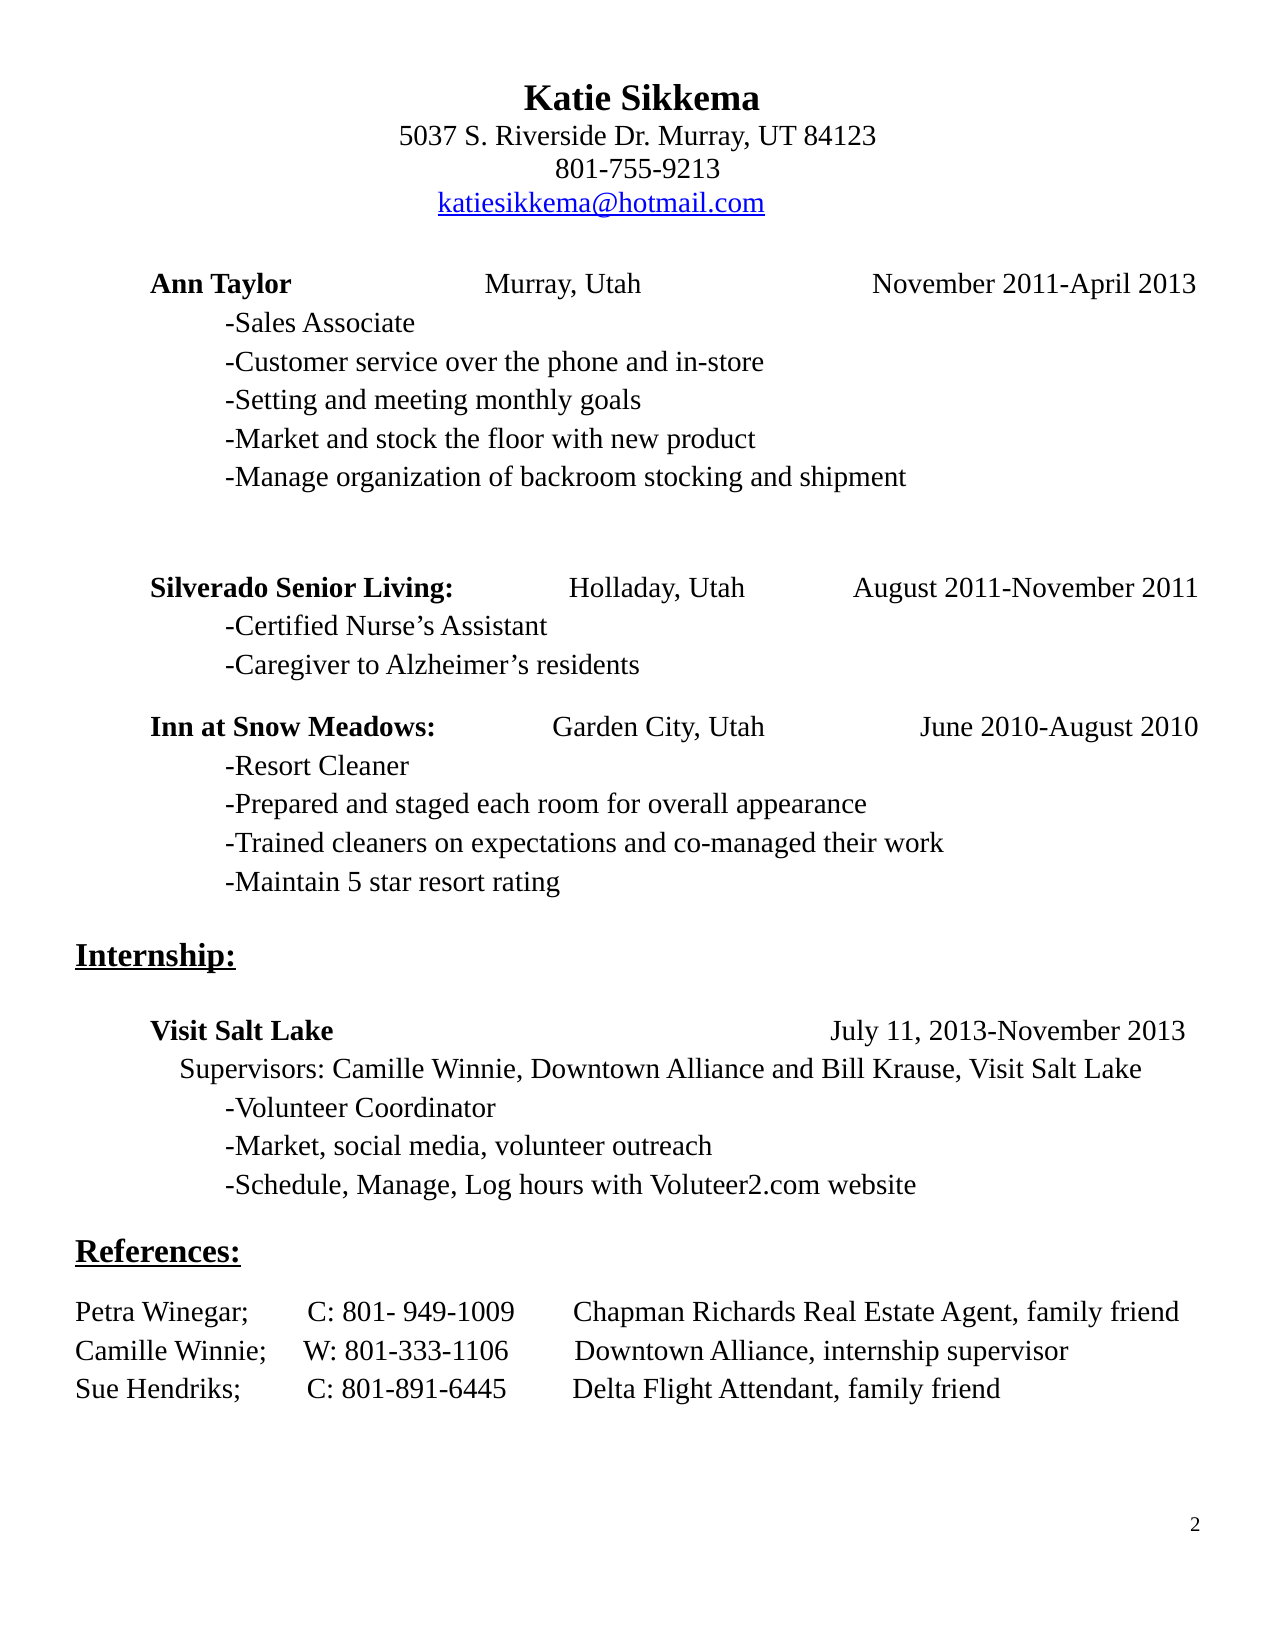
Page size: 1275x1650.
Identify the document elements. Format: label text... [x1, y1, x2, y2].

text -Setting and meeting monthly goals [75, 382, 1200, 416]
text -Resort Cleaner [75, 748, 1200, 782]
text Sue Hendriks; C: 801-891-6445 Delta Flight Attendant, family friend [75, 1371, 1200, 1405]
text Ann Taylor Murray, Utah November 2011-April 2013 [75, 267, 1200, 300]
text Silverado Senior Living: Holladay, Utah August 2011-November 2011 [75, 570, 1200, 603]
text -Trained cleaners on expectations and co-managed their work [75, 825, 1200, 859]
text Supervisors: Camille Winnie, Downtown Alliance and Bill Krause, Visit Salt Lake -Volunteer Coordinator -Market, social media, volunteer outreach -Schedule, Manage, Log hours with Voluteer2.com website [150, 1051, 1200, 1228]
text -Manage organization of backroom stocking and shipment [75, 459, 1200, 493]
text Petra Winegar; C: 801- 949-1009 Chapman Richards Real Estate Agent, family friend Camille Winnie; W: 801-333-1106 Downtown Alliance, internship supervisor [75, 1294, 1200, 1366]
text -Customer service over the phone and in-store [75, 344, 1200, 377]
text References: [75, 1232, 1200, 1270]
text -Certified Nurse’s Assistant [75, 608, 1200, 642]
text -Market and stock the floor with new product [75, 421, 1200, 454]
text -Maintain 5 star resort rating [150, 864, 1200, 897]
text -Sales Associate [75, 305, 1200, 339]
text -Prepared and staged each room for overall appearance [75, 787, 1200, 820]
text Inn at Snow Meadows: Garden City, Utah June 2010-August 2010 [75, 709, 1200, 743]
text Internship: [75, 935, 1200, 973]
text Visit Salt Lake July 11, 2013-November 2013 [75, 1013, 1200, 1046]
text -Caregiver to Alzheimer’s residents [75, 647, 1200, 680]
